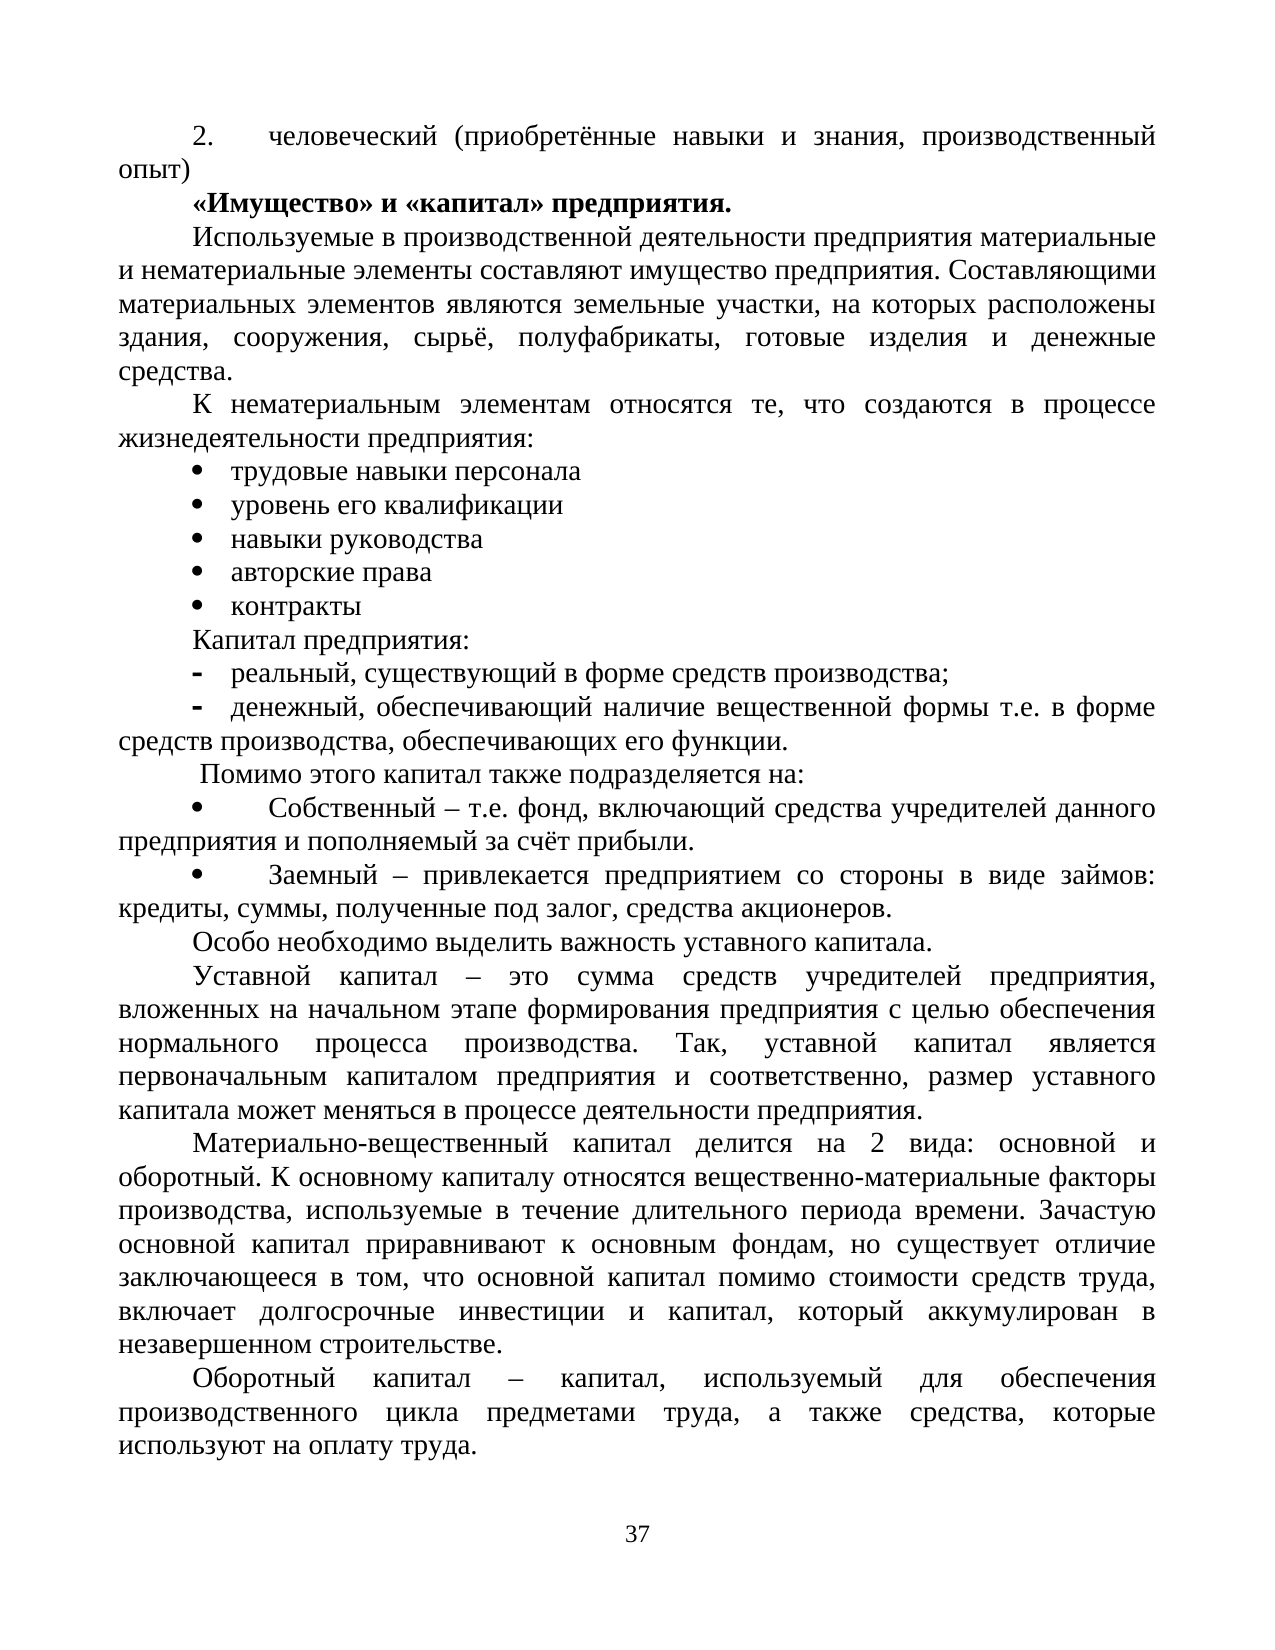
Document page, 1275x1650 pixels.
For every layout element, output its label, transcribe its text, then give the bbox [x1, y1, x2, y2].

text «Имущество» и «капитал» предприятия. [118, 185, 1157, 219]
text К нематериальным элементам относятся те, что создаются в процессе жизнедеятельности предприятия: [118, 386, 1157, 453]
text Особо необходимо выделить важность уставного капитала. [118, 924, 1157, 958]
list Собственный – т.е. фонд, включающий средства учредителей данного предприятия и пополняемый за счёт прибыли. [118, 790, 1157, 857]
text Помимо этого капитал также подразделяется на: [118, 756, 1157, 790]
text Капитал предприятия: [118, 622, 1157, 655]
list трудовые навыки персонала [118, 453, 1157, 487]
text Оборотный капитал – капитал, используемый для обеспечения производственного цикла предметами труда, а также средства, которые используют на оплату труда. [118, 1360, 1157, 1461]
list человеческий (приобретённые навыки и знания, производственный опыт) [118, 118, 1157, 185]
list контракты [118, 588, 1157, 622]
list навыки руководства [118, 521, 1157, 554]
text Материально-вещественный капитал делится на 2 вида: основной и оборотный. К основному капиталу относятся вещественно-материальные факторы производства, используемые в течение длительного периода времени. Зачастую основной капитал приравнивают к основным фондам, но существует отличие заключающееся в том, что основной капитал помимо стоимости средств труда, включает долгосрочные инвестиции и капитал, который аккумулирован в незавершенном строительстве. [118, 1125, 1157, 1360]
text Уставной капитал – это сумма средств учредителей предприятия, вложенных на начальном этапе формирования предприятия с целью обеспечения нормального процесса производства. Так, уставной капитал является первоначальным капиталом предприятия и соответственно, размер уставного капитала может меняться в процессе деятельности предприятия. [118, 958, 1157, 1125]
list уровень его квалификации [118, 487, 1157, 521]
list авторские права [118, 554, 1157, 588]
list Заемный – привлекается предприятием со стороны в виде займов: кредиты, суммы, полученные под залог, средства акционеров. [118, 857, 1157, 924]
text Используемые в производственной деятельности предприятия материальные и нематериальные элементы составляют имущество предприятия. Составляющими материальных элементов являются земельные участки, на которых расположены здания, сооружения, сырьё, полуфабрикаты, готовые изделия и денежные средства. [118, 219, 1157, 386]
list денежный, обеспечивающий наличие вещественной формы т.е. в форме средств производства, обеспечивающих его функции. [118, 689, 1157, 756]
list реальный, существующий в форме средств производства; [118, 655, 1157, 689]
